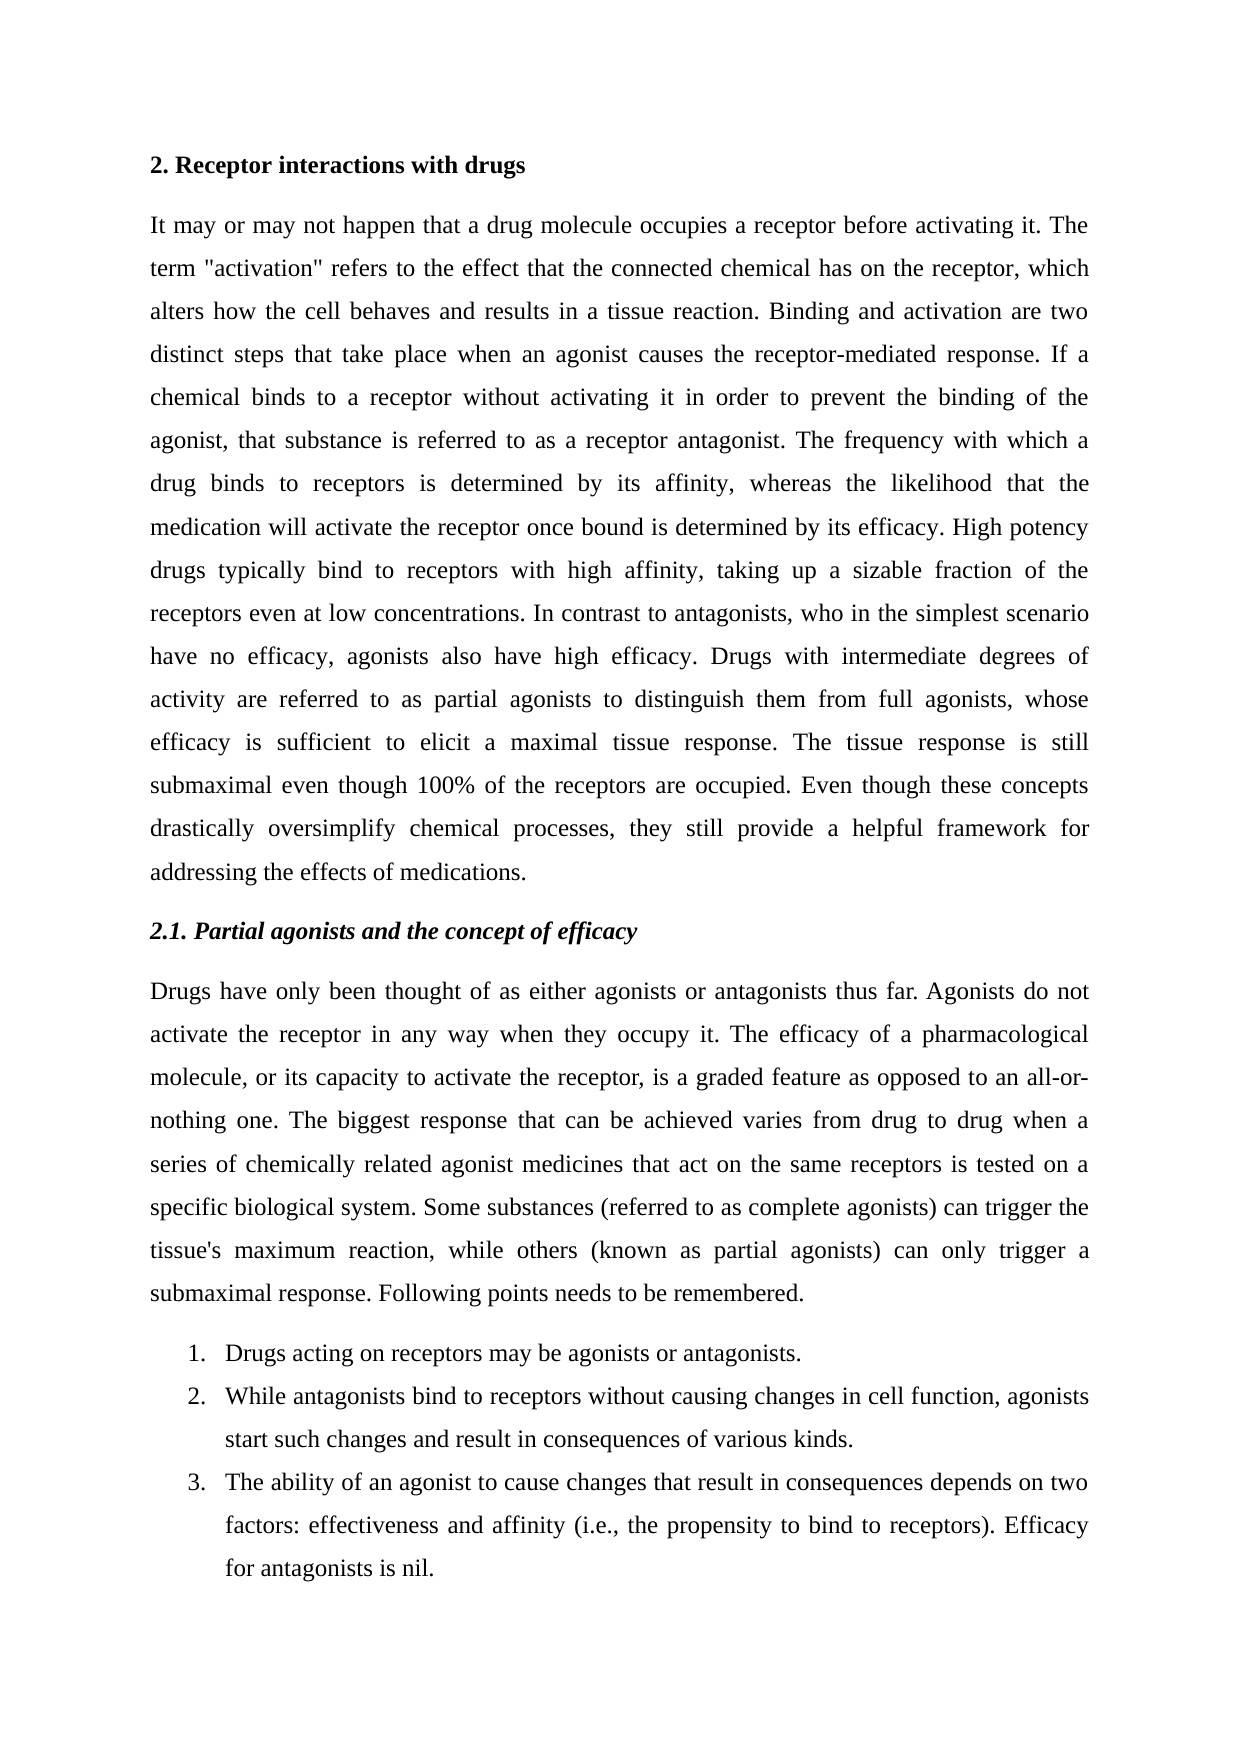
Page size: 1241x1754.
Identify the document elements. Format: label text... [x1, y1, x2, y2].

text 2.1. Partial agonists and the concept of efficacy [150, 916, 1090, 945]
list While antagonists bind to receptors without causing changes in cell function, agonists start such changes and result in consequences of various kinds. [187, 1381, 1090, 1453]
list The ability of an agonist to cause changes that result in consequences depends on two factors: effectiveness and affinity (i.e., the propensity to bind to receptors). Efficacy for antagonists is nil. [187, 1467, 1090, 1582]
text Drugs have only been thought of as either agonists or antagonists thus far. Agonists do not activate the receptor in any way when they occupy it. The efficacy of a pharmacological molecule, or its capacity to activate the receptor, is a graded feature as opposed to an all-or-nothing one. The biggest response that can be achieved varies from drug to drug when a series of chemically related agonist medicines that act on the same receptors is tested on a specific biological system. Some substances (referred to as complete agonists) can trigger the tissue's maximum reaction, while others (known as partial agonists) can only trigger a submaximal response. Following points needs to be remembered. [150, 976, 1090, 1307]
text 2. Receptor interactions with drugs [150, 150, 1090, 179]
list Drugs acting on receptors may be agonists or antagonists. [187, 1338, 1090, 1367]
text It may or may not happen that a drug molecule occupies a receptor before activating it. The term "activation" refers to the effect that the connected chemical has on the receptor, which alters how the cell behaves and results in a tissue reaction. Binding and activation are two distinct steps that take place when an agonist causes the receptor-mediated response. If a chemical binds to a receptor without activating it in order to prevent the binding of the agonist, that substance is referred to as a receptor antagonist. The frequency with which a drug binds to receptors is determined by its affinity, whereas the likelihood that the medication will activate the receptor once bound is determined by its efficacy. High potency drugs typically bind to receptors with high affinity, taking up a sizable fraction of the receptors even at low concentrations. In contrast to antagonists, who in the simplest scenario have no efficacy, agonists also have high efficacy. Drugs with intermediate degrees of activity are referred to as partial agonists to distinguish them from full agonists, whose efficacy is sufficient to elicit a maximal tissue response. The tissue response is still submaximal even though 100% of the receptors are occupied. Even though these concepts drastically oversimplify chemical processes, they still provide a helpful framework for addressing the effects of medications. [150, 210, 1090, 885]
